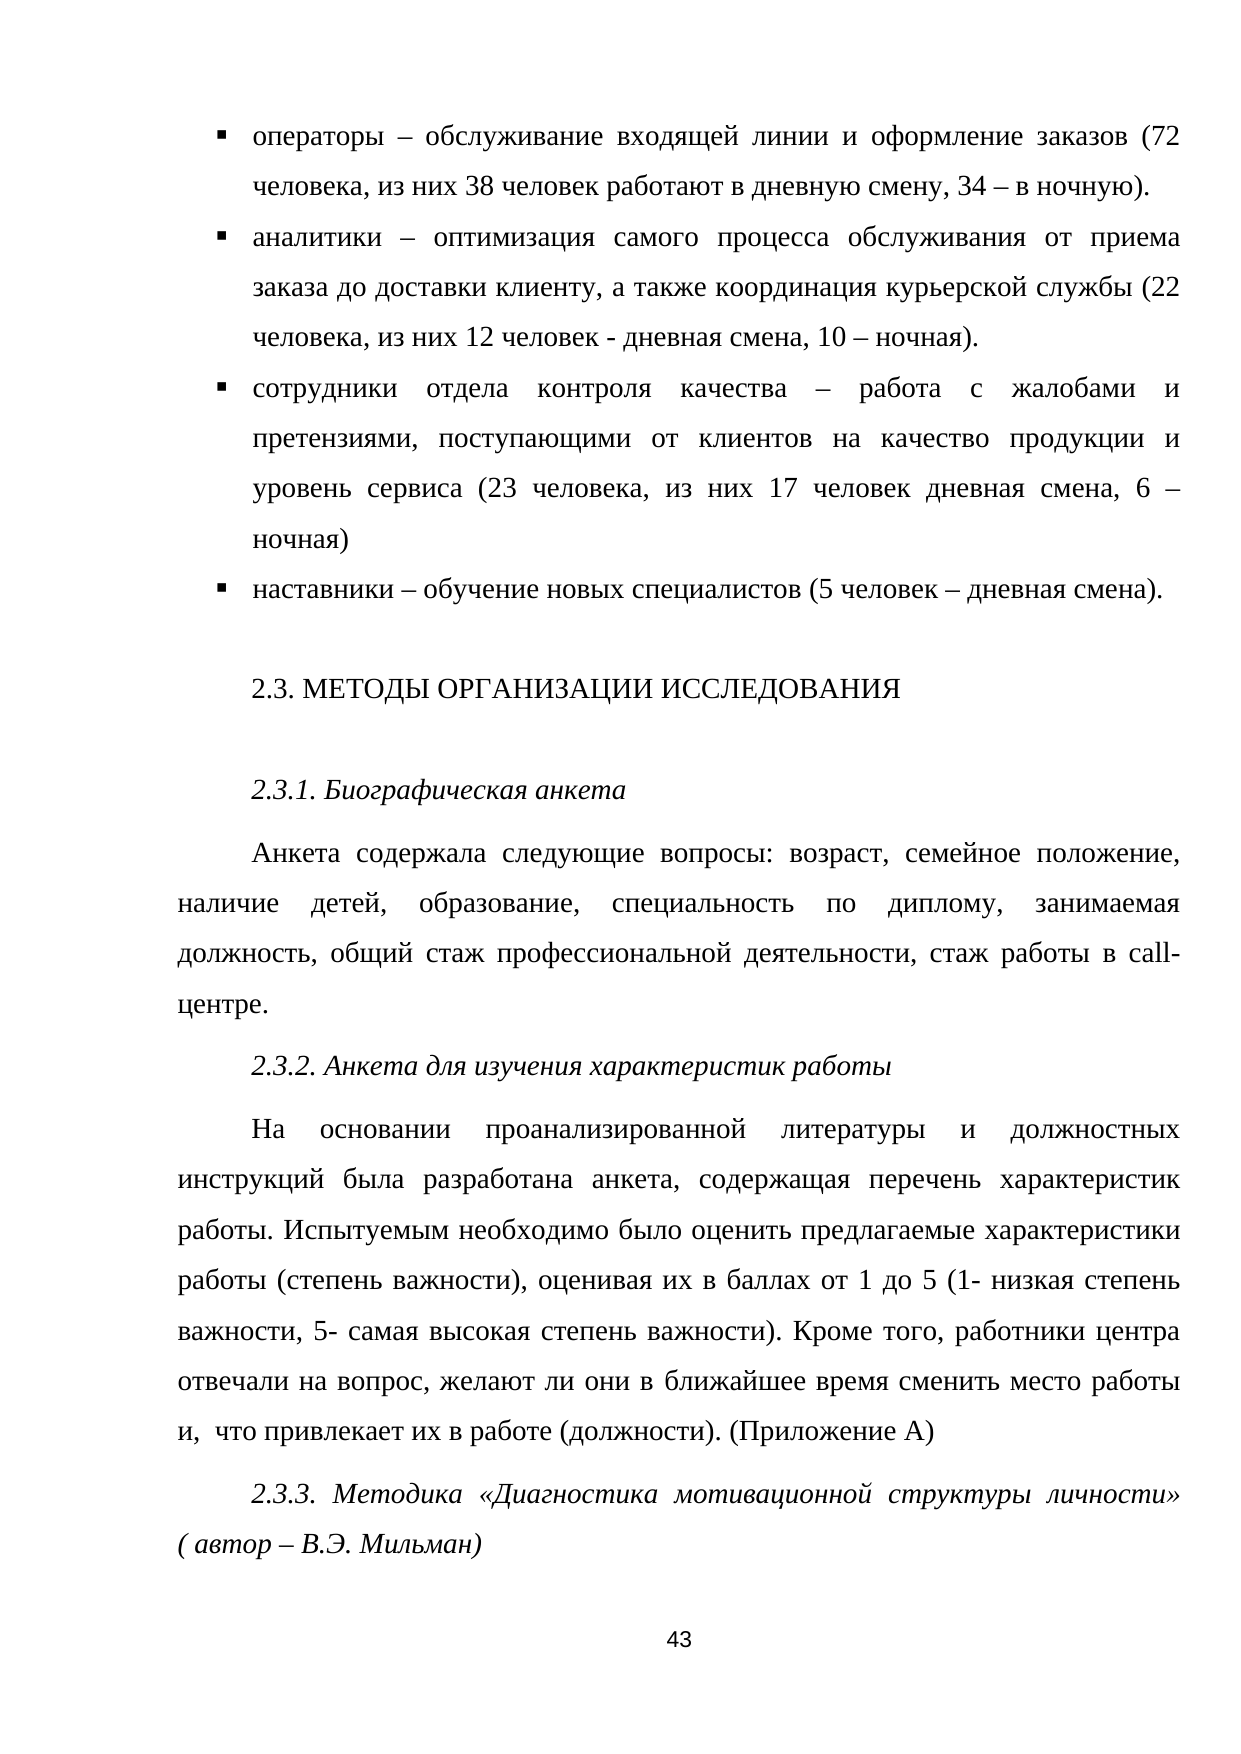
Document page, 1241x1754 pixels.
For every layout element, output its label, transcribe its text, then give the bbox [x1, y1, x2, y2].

text Анкета содержала следующие вопросы: возраст, семейное положение, наличие детей, образование, специальность по диплому, занимаемая должность, общий стаж профессиональной деятельности, стаж работы в call-центре. [177, 835, 1181, 1019]
text 2.3.1. Биографическая анкета [177, 772, 1181, 806]
list операторы – обслуживание входящей линии и оформление заказов (72 человека, из них 38 человек работают в дневную смену, 34 – в ночную). [215, 118, 1181, 202]
list наставники – обучение новых специалистов (5 человек – дневная смена). [215, 571, 1181, 605]
list аналитики – оптимизация самого процесса обслуживания от приема заказа до доставки клиенту, а также координация курьерской службы (22 человека, из них 12 человек - дневная смена, 10 – ночная). [215, 219, 1181, 353]
text 2.3. МЕТОДЫ ОРГАНИЗАЦИИ ИССЛЕДОВАНИЯ [177, 672, 1181, 705]
text 2.3.3. Методика «Диагностика мотивационной структуры личности» ( автор – В.Э. Мильман) [177, 1476, 1181, 1560]
list сотрудники отдела контроля качества – работа с жалобами и претензиями, поступающими от клиентов на качество продукции и уровень сервиса (23 человека, из них 17 человек дневная смена, 6 – ночная) [215, 370, 1181, 554]
text На основании проанализированной литературы и должностных инструкций была разработана анкета, содержащая перечень характеристик работы. Испытуемым необходимо было оценить предлагаемые характеристики работы (степень важности), оценивая их в баллах от 1 до 5 (1- низкая степень важности, 5- самая высокая степень важности). Кроме того, работники центра отвечали на вопрос, желают ли они в ближайшее время сменить место работы и, что привлекает их в работе (должности). (Приложение А) [177, 1111, 1181, 1447]
text 2.3.2. Анкета для изучения характеристик работы [177, 1048, 1181, 1082]
